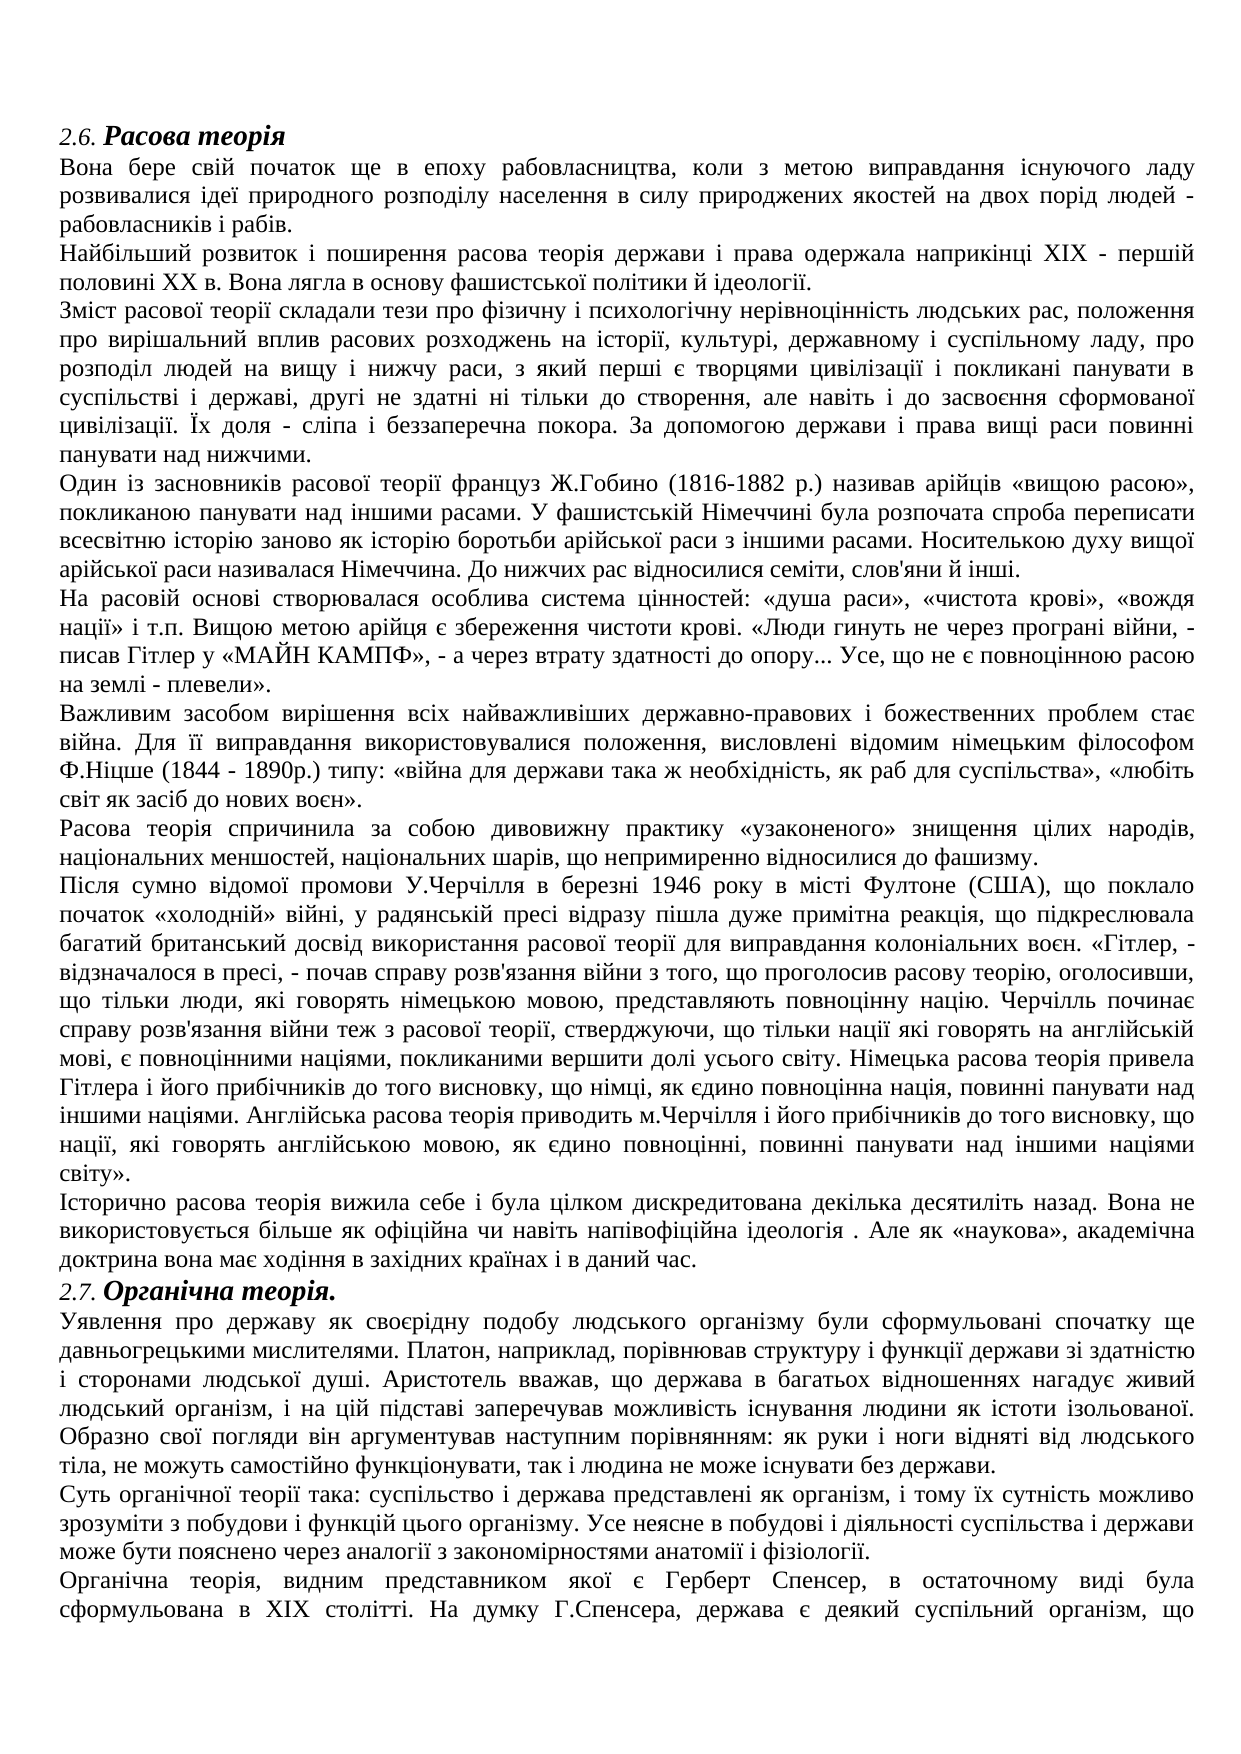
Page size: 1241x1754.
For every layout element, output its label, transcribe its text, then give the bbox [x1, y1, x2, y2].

subtitle Уявлення про державу як своєрідну подобу людського організму були сформульовані спочатку ще давньогрецькими мислителями. Платон, наприклад, порівнював структуру і функції держави зі здатністю і сторонами людської душі. Аристотель вважав, що держава в багатьох відношеннях нагадує живий людський організм, і на цій підставі заперечував можливість існування людини як істоти ізольованої. Образно свої погляди він аргументував наступним порівнянням: як руки і ноги відняті від людського тіла, не можуть самостійно функціонувати, так і людина не може існувати без держави. [59, 1306, 1196, 1479]
subtitle Після сумно відомої промови У.Черчілля в березні 1946 року в місті Фултоне (США), що поклало початок «холодній» війні, у радянській пресі відразу пішла дуже примітна реакція, що підкреслювала багатий британський досвід використання расової теорії для виправдання колоніальних воєн. «Гітлер, - відзначалося в пресі, - почав справу розв'язання війни з того, що проголосив расову теорію, оголосивши, що тільки люди, які говорять німецькою мовою, представляють повноцінну націю. Черчілль починає справу розв'язання війни теж з расової теорії, стверджуючи, що тільки нації які говорять на англійській мові, є повноцінними націями, покликаними вершити долі усього світу. Німецька расова теорія привела Гітлера і його прибічників до того висновку, що німці, як єдино повноцінна нація, повинні панувати над іншими націями. Англійська расова теорія приводить м.Черчілля і його прибічників до того висновку, що нації, які говорять англійською мовою, як єдино повноцінні, повинні панувати над іншими націями світу». [59, 870, 1196, 1187]
subtitle Суть органічної теорії така: суспільство і держава представлені як організм, і тому їх сутність можливо зрозуміти з побудови і функцій цього організму. Усе неясне в побудові і діяльності суспільства і держави може бути пояснено через аналогії з закономірностями анатомії і фізіології. [59, 1479, 1196, 1565]
subtitle Один із засновників расової теорії француз Ж.Гобино (1816-1882 р.) називав арійців «вищою расою», покликаною панувати над іншими расами. У фашистській Німеччині була розпочата спроба переписати всесвітню історію заново як історію боротьби арійської раси з іншими расами. Носителькою духу вищої арійської раси називалася Німеччина. До нижчих рас відносилися семіти, слов'яни й інші. [59, 468, 1196, 583]
subtitle Расова теорія спричинила за собою дивовижну практику «узаконеного» знищення цілих народів, національних меншостей, національних шарів, що непримиренно відносилися до фашизму. [59, 813, 1196, 870]
subtitle Зміст расової теорії складали тези про фізичну і психологічну нерівноцінність людських рас, положення про вирішальний вплив расових розходжень на історії, культурі, державному і суспільному ладу, про розподіл людей на вищу і нижчу раси, з який перші є творцями цивілізації і покликані панувати в суспільстві і державі, другі не здатні ні тільки до створення, але навіть і до засвоєння сформованої цивілізації. Їх доля - сліпа і беззаперечна покора. За допомогою держави і права вищі раси повинні панувати над нижчими. [59, 295, 1196, 468]
subtitle На расовій основі створювалася особлива система цінностей: «душа раси», «чистота крові», «вождя нації» і т.п. Вищою метою арійця є збереження чистоти крові. «Люди гинуть не через програні війни, - писав Гітлер у «МАЙН КАМПФ», - а через втрату здатності до опору... Усе, що не є повноцінною расою на землі - плевели». [59, 583, 1196, 698]
subtitle Найбільший розвиток і поширення расова теорія держави і права одержала наприкінці XIX - першій половині XX в. Вона лягла в основу фашистської політики й ідеології. [59, 238, 1196, 295]
subtitle Важливим засобом вирішення всіх найважливіших державно-правових і божественних проблем стає війна. Для її виправдання використовувалися положення, висловлені відомим німецьким філософом Ф.Ніцше (1844 - 1890р.) типу: «війна для держави така ж необхідність, як раб для суспільства», «любіть світ як засіб до нових воєн». [59, 698, 1196, 813]
subtitle 2.7. Органічна теорія. [59, 1273, 1196, 1306]
subtitle 2.6. Расова теорія [59, 118, 1196, 152]
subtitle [59, 1565, 1196, 1623]
subtitle Вона бере свій початок ще в епоху рабовласництва, коли з метою виправдання існуючого ладу розвивалися ідеї природного розподілу населення в силу природжених якостей на двох порід людей - рабовласників і рабів. [59, 152, 1196, 238]
subtitle Історично расова теорія вижила себе і була цілком дискредитована декілька десятиліть назад. Вона не використовується більше як офіційна чи навіть напівофіційна ідеологія . Але як «наукова», академічна доктрина вона має ходіння в західних країнах і в даний час. [59, 1187, 1196, 1273]
